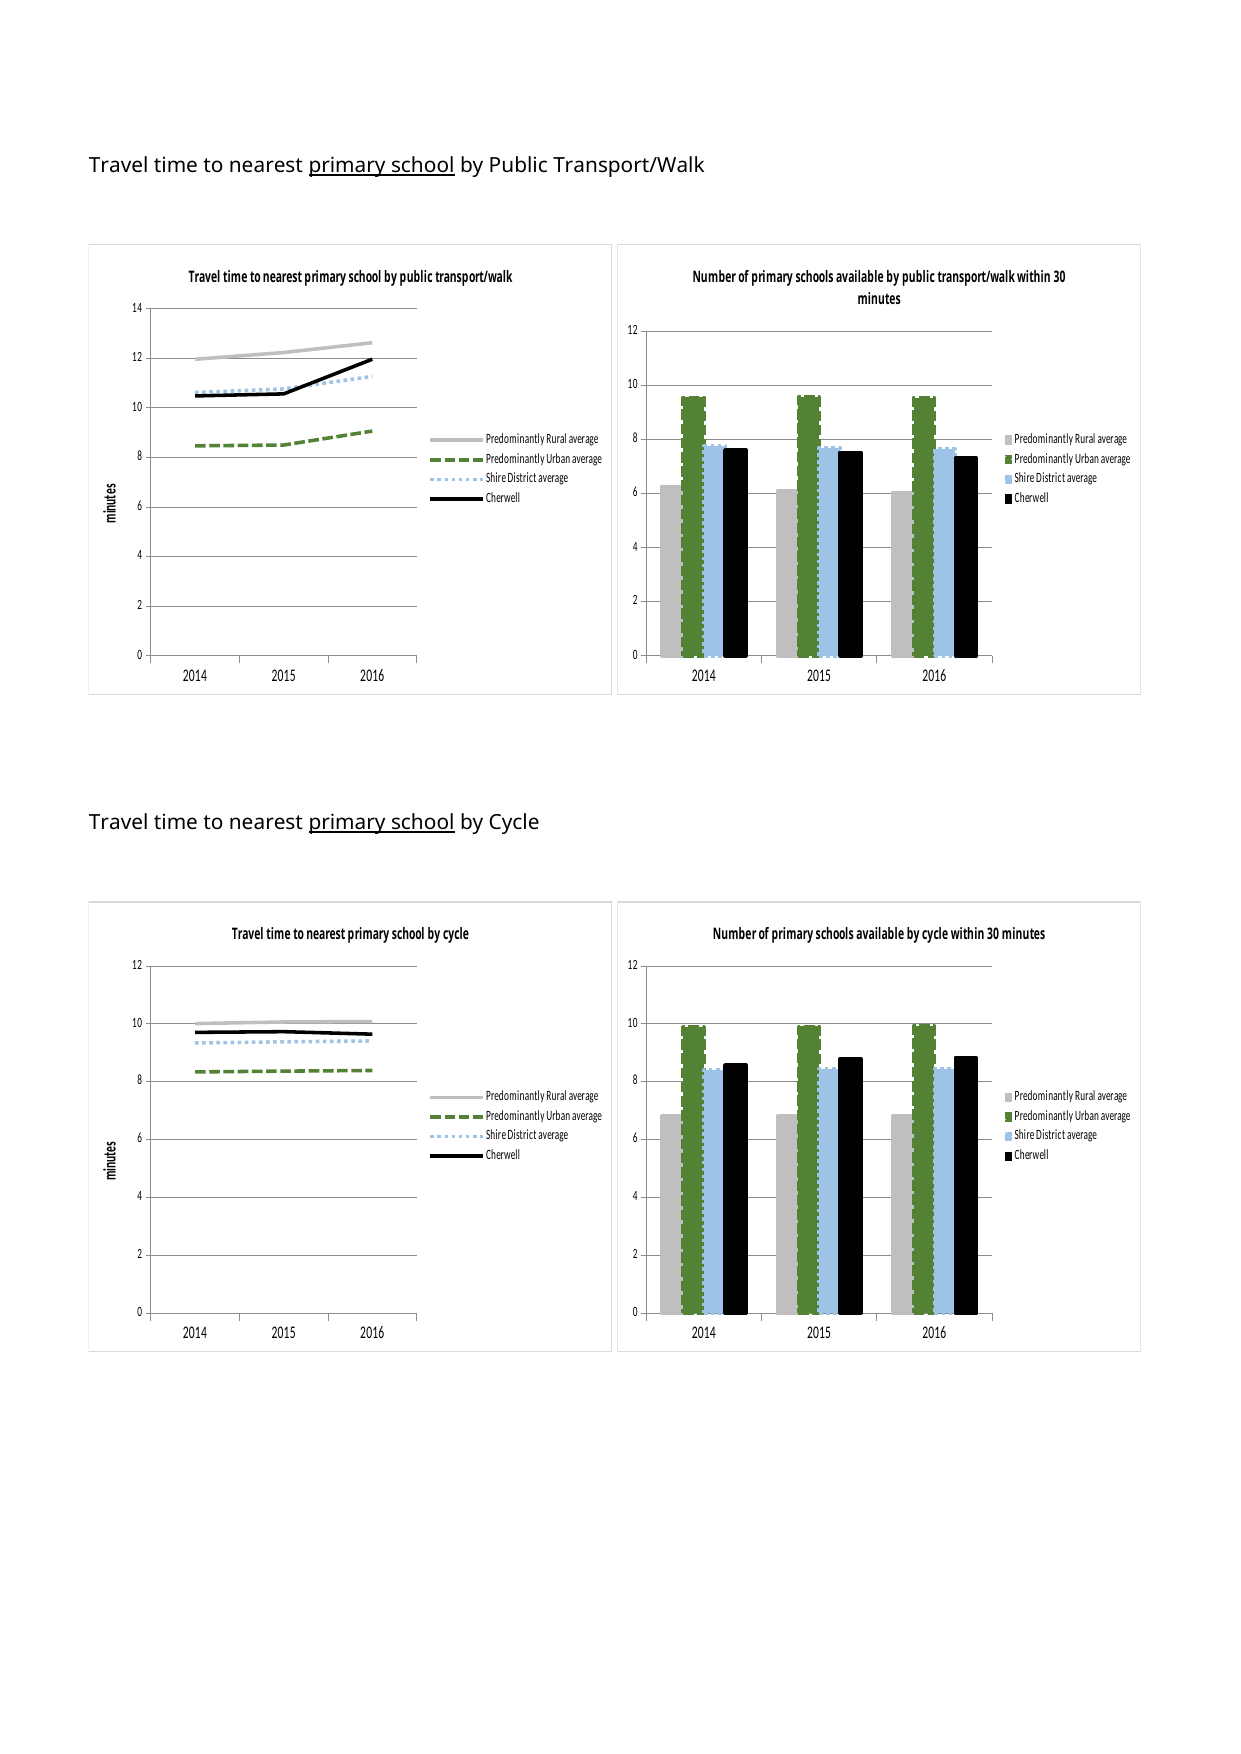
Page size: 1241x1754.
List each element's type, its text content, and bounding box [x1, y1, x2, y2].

text Travel time to nearest primary school by Cycle [89, 807, 1152, 836]
text Travel time to nearest primary school by Public Transport/Walk [89, 150, 1152, 178]
